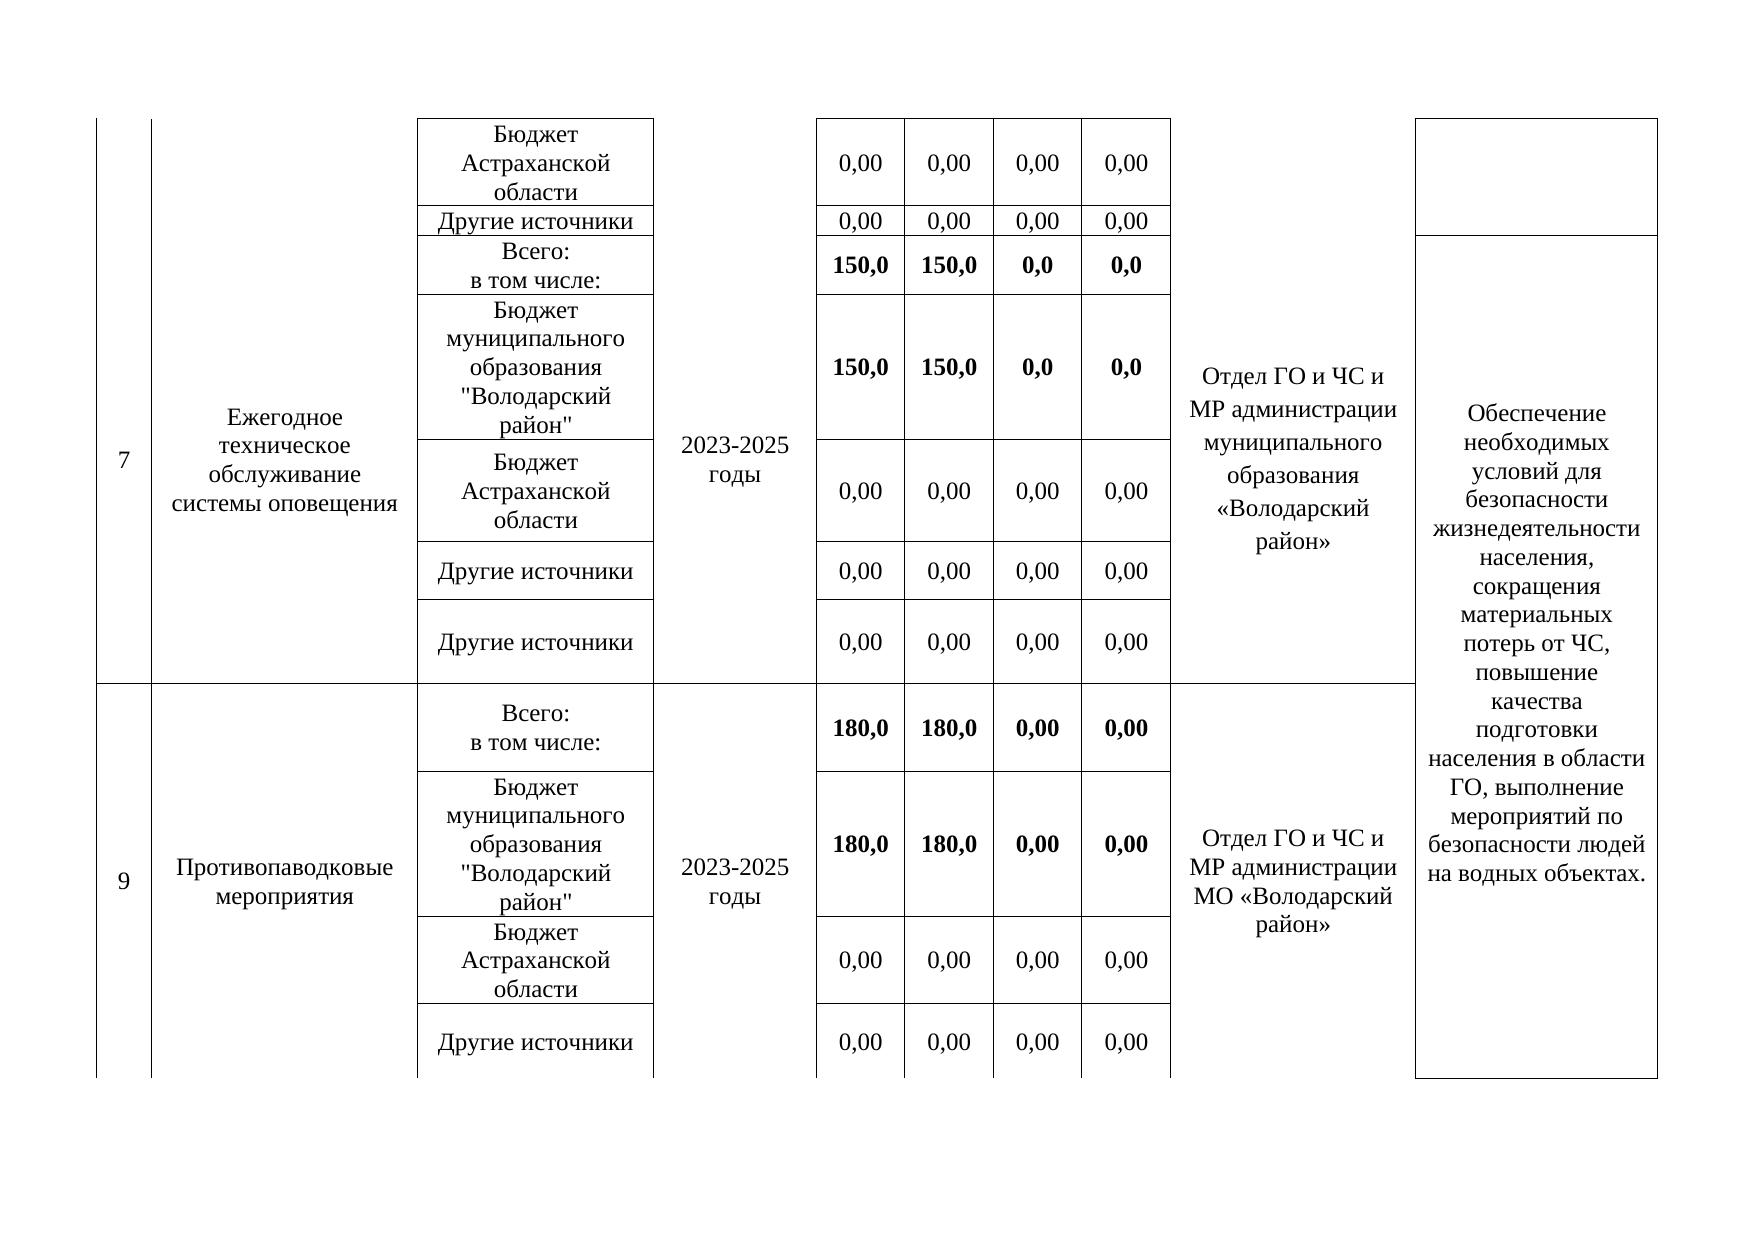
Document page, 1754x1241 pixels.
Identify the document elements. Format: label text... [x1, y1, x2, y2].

table_cell 0,00 [994, 119, 1081, 205]
table_cell Другие источники [418, 600, 653, 683]
table_cell 0,00 [817, 206, 904, 235]
table_cell 0,00 [994, 1004, 1081, 1078]
table_cell 0,00 [905, 119, 993, 205]
table_cell Отдел ГО и ЧС и МР администрации МО «Володарский район» [1171, 684, 1415, 1078]
table_cell 0,00 [905, 206, 993, 235]
table_cell 0,00 [1082, 440, 1170, 541]
table_cell 0,0 [1082, 236, 1170, 294]
table_cell 0,00 [994, 542, 1081, 599]
table_cell 150,0 [817, 295, 904, 438]
table_cell Обеспечение необходимых условий для безопасности жизнедеятельности населения, сокращения материальных потерь от ЧС, повышение качества подготовки населения в области ГО, выполнение мероприятий по безопасности людей на водных объектах. [1416, 236, 1657, 1078]
table_cell Другие источники [418, 1004, 653, 1078]
table_cell 2023-2025 годы [654, 235, 816, 683]
table_cell 9 [97, 684, 151, 1078]
table_cell 0,00 [994, 206, 1081, 235]
table_cell 180,0 [817, 772, 904, 916]
table_cell 0,00 [1082, 772, 1170, 916]
table_cell 0,00 [1082, 542, 1170, 599]
table_cell 180,0 [817, 684, 904, 771]
table_cell 0,00 [1082, 600, 1170, 683]
table_cell 150,0 [817, 236, 904, 294]
table_cell 0,00 [817, 119, 904, 205]
table_cell Бюджет Астраханской области [418, 440, 653, 541]
table_cell 0,00 [1082, 119, 1170, 205]
table_cell Всего: в том числе: [418, 684, 653, 771]
table_cell 0,00 [994, 600, 1081, 683]
table_cell 0,0 [1082, 295, 1170, 438]
table_cell 0,00 [817, 1004, 904, 1078]
table_cell 0,00 [817, 542, 904, 599]
table_cell 0,00 [1082, 1004, 1170, 1078]
table_cell 0,00 [905, 542, 993, 599]
table_cell 0,00 [817, 440, 904, 541]
table_cell 0,00 [994, 684, 1081, 771]
table_cell 0,00 [817, 600, 904, 683]
table_cell Бюджет Астраханской области [418, 917, 653, 1003]
table_cell Бюджет Астраханской области [418, 119, 653, 205]
table_cell 150,0 [905, 295, 993, 438]
table_cell Другие источники [418, 206, 653, 235]
table_cell 180,0 [905, 684, 993, 771]
table_cell Ежегодное техническое обслуживание системы оповещения [152, 235, 417, 683]
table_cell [418, 772, 653, 916]
table_cell 0,00 [817, 917, 904, 1003]
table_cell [418, 295, 653, 438]
table_cell 180,0 [905, 772, 993, 916]
table_cell 7 [97, 235, 151, 683]
table_cell 2023-2025 годы [654, 684, 816, 1078]
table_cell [1171, 235, 1415, 683]
table_cell 0,00 [905, 600, 993, 683]
table_cell 0,00 [994, 917, 1081, 1003]
table_cell 0,00 [994, 772, 1081, 916]
table_cell 0,00 [1082, 206, 1170, 235]
table_cell 0,0 [994, 295, 1081, 438]
table_cell 0,00 [1082, 684, 1170, 771]
table_cell 0,00 [905, 917, 993, 1003]
table_cell 0,00 [905, 1004, 993, 1078]
table_cell 0,00 [905, 440, 993, 541]
table_cell 150,0 [905, 236, 993, 294]
table_cell 0,0 [994, 236, 1081, 294]
table_cell Противопаводковые мероприятия [152, 684, 417, 1078]
table_cell Всего: в том числе: [418, 236, 653, 294]
table_cell 0,00 [994, 440, 1081, 541]
table_cell 0,00 [1082, 917, 1170, 1003]
table_cell Другие источники [418, 542, 653, 599]
